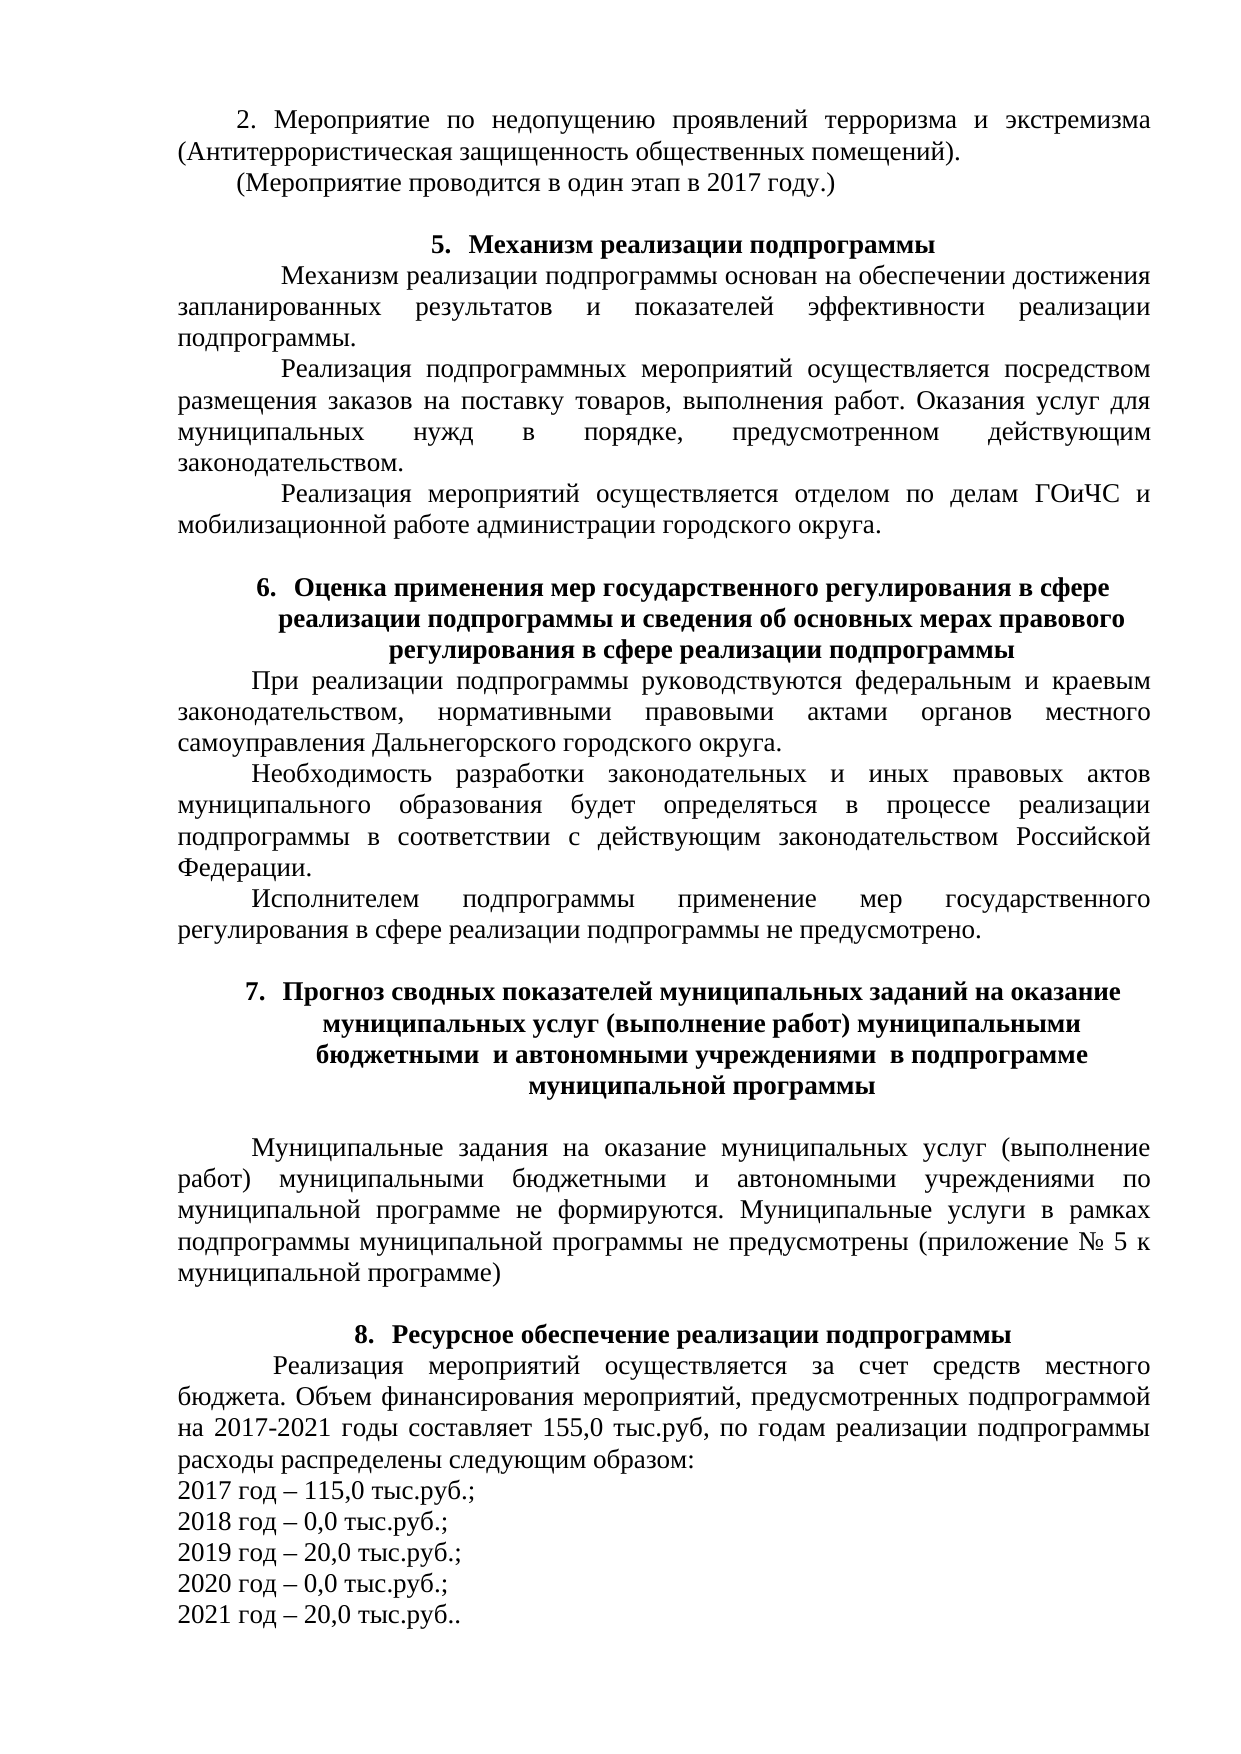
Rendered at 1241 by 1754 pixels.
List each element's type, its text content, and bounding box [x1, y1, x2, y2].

list Прогноз сводных показателей муниципальных заданий на оказание муниципальных услуг (выполнение работ) муниципальными бюджетными и автономными учреждениями в подпрограмме муниципальной программы [215, 976, 1152, 1100]
list Оценка применения мер государственного регулирования в сфере реализации подпрограммы и сведения об основных мерах правового регулирования в сфере реализации подпрограммы [215, 571, 1152, 664]
text 2020 год – 0,0 тыс.руб.; [177, 1567, 1152, 1598]
text Исполнителем подпрограммы применение мер государственного регулирования в сфере реализации подпрограммы не предусмотрено. [177, 882, 1152, 944]
text Муниципальные задания на оказание муниципальных услуг (выполнение работ) муниципальными бюджетными и автономными учреждениями по муниципальной программе не формируются. Муниципальные услуги в рамках подпрограммы муниципальной программы не предусмотрены (приложение № 5 к муниципальной программе) [177, 1131, 1152, 1287]
text Реализация мероприятий осуществляется отделом по делам ГОиЧС и мобилизационной работе администрации городского округа. [177, 477, 1152, 539]
text (Мероприятие проводится в один этап в 2017 году.) [177, 166, 1152, 197]
text Необходимость разработки законодательных и иных правовых актов муниципального образования будет определяться в процессе реализации подпрограммы в соответствии с действующим законодательством Российской Федерации. [177, 757, 1152, 882]
text 2019 год – 20,0 тыс.руб.; [177, 1536, 1152, 1567]
list Механизм реализации подпрограммы [215, 228, 1152, 259]
text При реализации подпрограммы руководствуются федеральным и краевым законодательством, нормативными правовыми актами органов местного самоуправления Дальнегорского городского округа. [177, 664, 1152, 757]
list Ресурсное обеспечение реализации подпрограммы [215, 1318, 1152, 1349]
list 2. Мероприятие по недопущению проявлений терроризма и экстремизма (Антитеррористическая защищенность общественных помещений). [177, 103, 1152, 166]
text Механизм реализации подпрограммы основан на обеспечении достижения запланированных результатов и показателей эффективности реализации подпрограммы. [177, 259, 1152, 353]
text Реализация подпрограммных мероприятий осуществляется посредством размещения заказов на поставку товаров, выполнения работ. Оказания услуг для муниципальных нужд в порядке, предусмотренном действующим законодательством. [177, 353, 1152, 477]
text 2017 год – 115,0 тыс.руб.; [177, 1474, 1152, 1505]
text 2018 год – 0,0 тыс.руб.; [177, 1505, 1152, 1536]
text 2021 год – 20,0 тыс.руб.. [177, 1598, 1152, 1629]
text Реализация мероприятий осуществляется за счет средств местного бюджета. Объем финансирования мероприятий, предусмотренных подпрограммой на 2017-2021 годы составляет 155,0 тыс.руб, по годам реализации подпрограммы расходы распределены следующим образом: [177, 1349, 1152, 1474]
